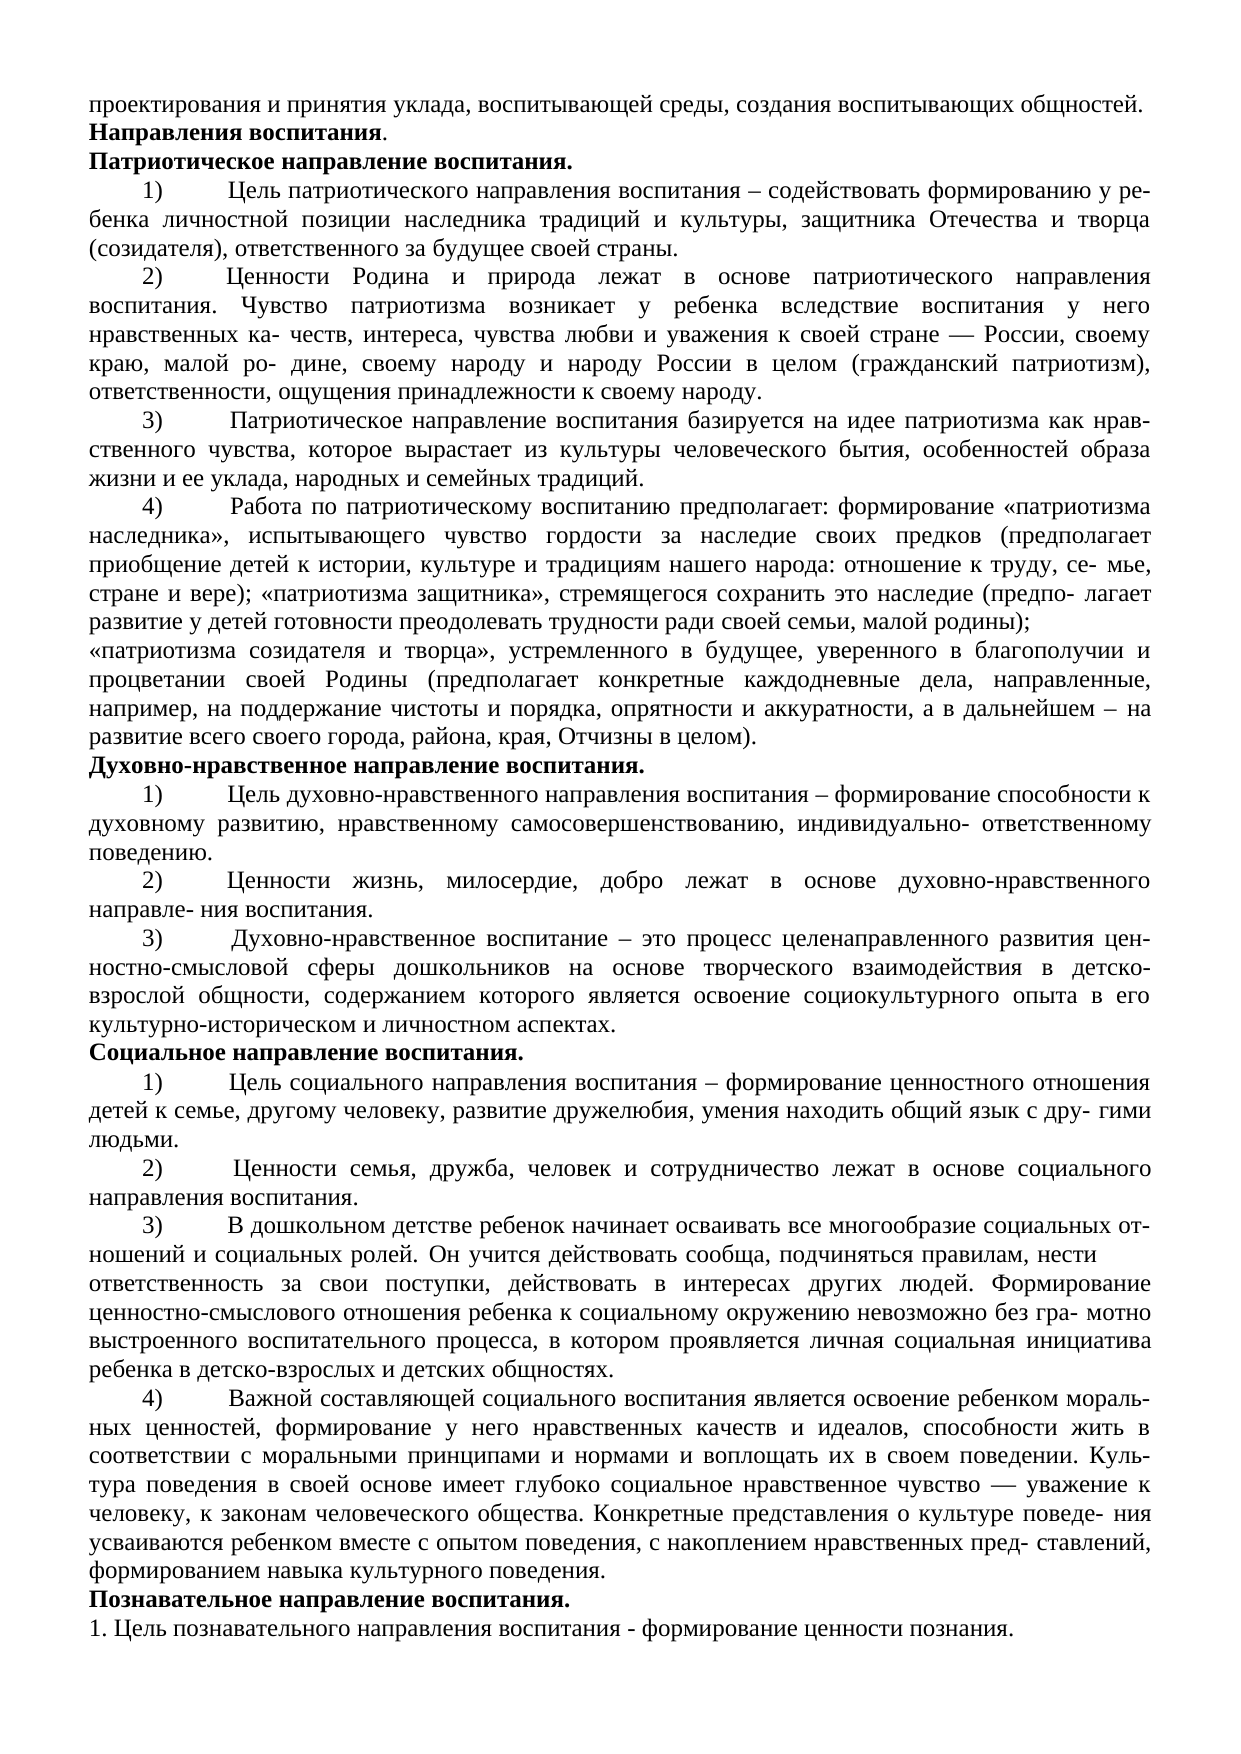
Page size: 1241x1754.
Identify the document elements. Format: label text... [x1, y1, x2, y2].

list Цель духовно-нравственного направления воспитания – формирование способности к духовному развитию, нравственному самосовершенствованию, индивидуально- ответственному поведению. [89, 779, 1151, 865]
subtitle Социальное направление воспитания. [89, 1038, 1151, 1067]
subtitle Познавательное направление воспитания. [89, 1585, 1151, 1613]
text Патриотическое направление воспитания. [89, 147, 1151, 175]
list Цель патриотического направления воспитания – содействовать формированию у ре- бенка личностной позиции наследника традиций и культуры, защитника Отечества и творца (созидателя), ответственного за будущее своей страны. [89, 175, 1151, 261]
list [89, 89, 1151, 117]
list Ценности жизнь, милосердие, добро лежат в основе духовно-нравственного направле- ния воспитания. [89, 865, 1151, 923]
list Духовно-нравственное воспитание – это процесс целенаправленного развития цен- ностно-смысловой сферы дошкольников на основе творческого взаимодействия в детско- взрослой общности, содержанием которого является освоение социокультурного опыта в его культурно-историческом и личностном аспектах. [89, 923, 1151, 1038]
text ответственность за свои поступки, действовать в интересах других людей. Формирование ценностно-смыслового отношения ребенка к социальному окружению невозможно без гра- мотно выстроенного воспитательного процесса, в котором проявляется личная социальная инициатива ребенка в детско-взрослых и детских общностях. [89, 1268, 1151, 1383]
list Работа по патриотическому воспитанию предполагает: формирование «патриотизма наследника», испытывающего чувство гордости за наследие своих предков (предполагает приобщение детей к истории, культуре и традициям нашего народа: отношение к труду, се- мье, стране и вере); «патриотизма защитника», стремящегося сохранить это наследие (предпо- лагает развитие у детей готовности преодолевать трудности ради своей семьи, малой родины); [89, 491, 1151, 635]
subtitle Духовно-нравственное направление воспитания. [89, 751, 1151, 779]
subtitle Направления воспитания. [89, 117, 1151, 146]
list В дошкольном детстве ребенок начинает осваивать все многообразие социальных от- ношений и социальных ролей. Он учится действовать сообща, подчиняться правилам, нести [89, 1210, 1151, 1268]
list Ценности семья, дружба, человек и сотрудничество лежат в основе социального направления воспитания. [89, 1153, 1151, 1210]
list Патриотическое направление воспитания базируется на идее патриотизма как нрав- ственного чувства, которое вырастает из культуры человеческого бытия, особенностей образа жизни и ее уклада, народных и семейных традиций. [89, 405, 1151, 491]
list Цель социального направления воспитания – формирование ценностного отношения детей к семье, другому человеку, развитие дружелюбия, умения находить общий язык с дру- гими людьми. [89, 1067, 1151, 1153]
list 1. Цель познавательного направления воспитания - формирование ценности познания. [89, 1613, 1151, 1642]
list Ценности Родина и природа лежат в основе патриотического направления воспитания. Чувство патриотизма возникает у ребенка вследствие воспитания у него нравственных ка- честв, интереса, чувства любви и уважения к своей стране — России, своему краю, малой ро- дине, своему народу и народу России в целом (гражданский патриотизм), ответственности, ощущения принадлежности к своему народу. [89, 261, 1151, 405]
list Важной составляющей социального воспитания является освоение ребенком мораль- ных ценностей, формирование у него нравственных качеств и идеалов, способности жить в соответствии с моральными принципами и нормами и воплощать их в своем поведении. Куль- тура поведения в своей основе имеет глубоко социальное нравственное чувство — уважение к человеку, к законам человеческого общества. Конкретные представления о культуре поведе- ния усваиваются ребенком вместе с опытом поведения, с накоплением нравственных пред- ставлений, формированием навыка культурного поведения. [89, 1383, 1151, 1584]
text «патриотизма созидателя и творца», устремленного в будущее, уверенного в благополучии и процветании своей Родины (предполагает конкретные каждодневные дела, направленные, например, на поддержание чистоты и порядка, опрятности и аккуратности, а в дальнейшем – на развитие всего своего города, района, края, Отчизны в целом). [89, 635, 1151, 750]
